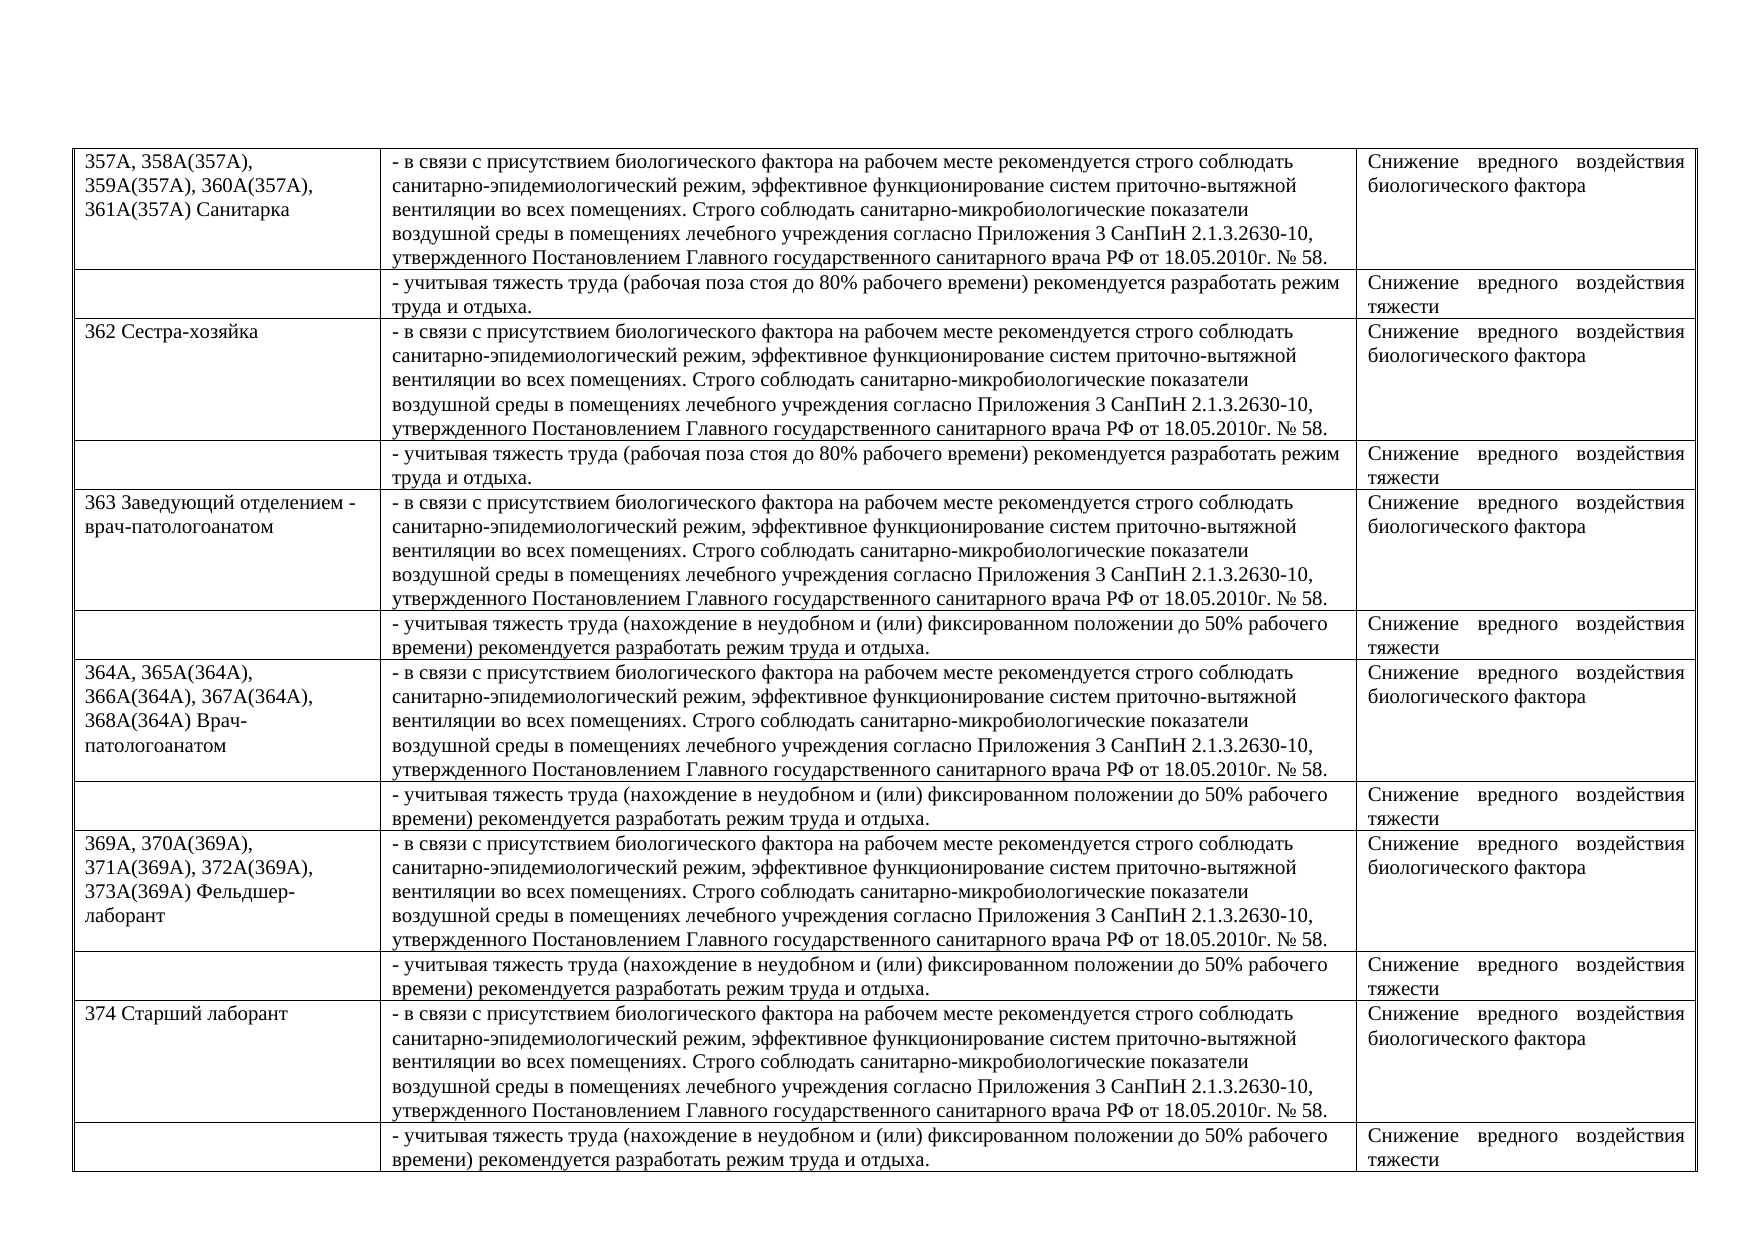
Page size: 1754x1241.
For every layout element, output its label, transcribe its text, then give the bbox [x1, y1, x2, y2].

table_cell [75, 952, 380, 1000]
table_cell [75, 270, 380, 318]
table_cell Снижение вредного воздействия биологического фактора [1357, 490, 1695, 610]
table_cell Снижение вредного воздействия тяжести [1357, 270, 1695, 318]
table_cell - учитывая тяжесть труда (рабочая поза стоя до 80% рабочего времени) рекомендуется разработать режим труда и отдыха. [381, 270, 1356, 318]
table_cell Снижение вредного воздействия тяжести [1357, 611, 1695, 659]
table_cell Снижение вредного воздействия биологического фактора [1357, 319, 1695, 439]
table_cell Снижение вредного воздействия тяжести [1357, 441, 1695, 489]
table_cell 357А, 358А(357А), 359А(357А), 360А(357А), 361А(357А) Санитарка [75, 149, 380, 269]
table_cell Снижение вредного воздействия биологического фактора [1357, 660, 1695, 781]
table_cell [75, 441, 380, 489]
table_cell 364А, 365А(364А), 366А(364А), 367А(364А), 368А(364А) Врач-патологоанатом [75, 660, 380, 781]
table_cell - учитывая тяжесть труда (рабочая поза стоя до 80% рабочего времени) рекомендуется разработать режим труда и отдыха. [381, 441, 1356, 489]
table_cell [75, 1123, 380, 1171]
table_cell [75, 782, 380, 830]
table_cell Снижение вредного воздействия тяжести [1357, 952, 1695, 1000]
table_cell Снижение вредного воздействия биологического фактора [1357, 831, 1695, 951]
table_cell 362 Сестра-хозяйка [75, 319, 380, 439]
table_cell Снижение вредного воздействия тяжести [1357, 782, 1695, 830]
table_cell Снижение вредного воздействия тяжести [1357, 1123, 1695, 1171]
table_cell [75, 611, 380, 659]
table_cell 374 Старший лаборант [75, 1001, 380, 1122]
table_cell Снижение вредного воздействия биологического фактора [1357, 149, 1695, 269]
table_cell 363 Заведующий отделением - врач-патологоанатом [75, 490, 380, 610]
table_cell Снижение вредного воздействия биологического фактора [1357, 1001, 1695, 1122]
table_cell 369А, 370А(369А), 371А(369А), 372А(369А), 373А(369А) Фельдшер-лаборант [75, 831, 380, 951]
